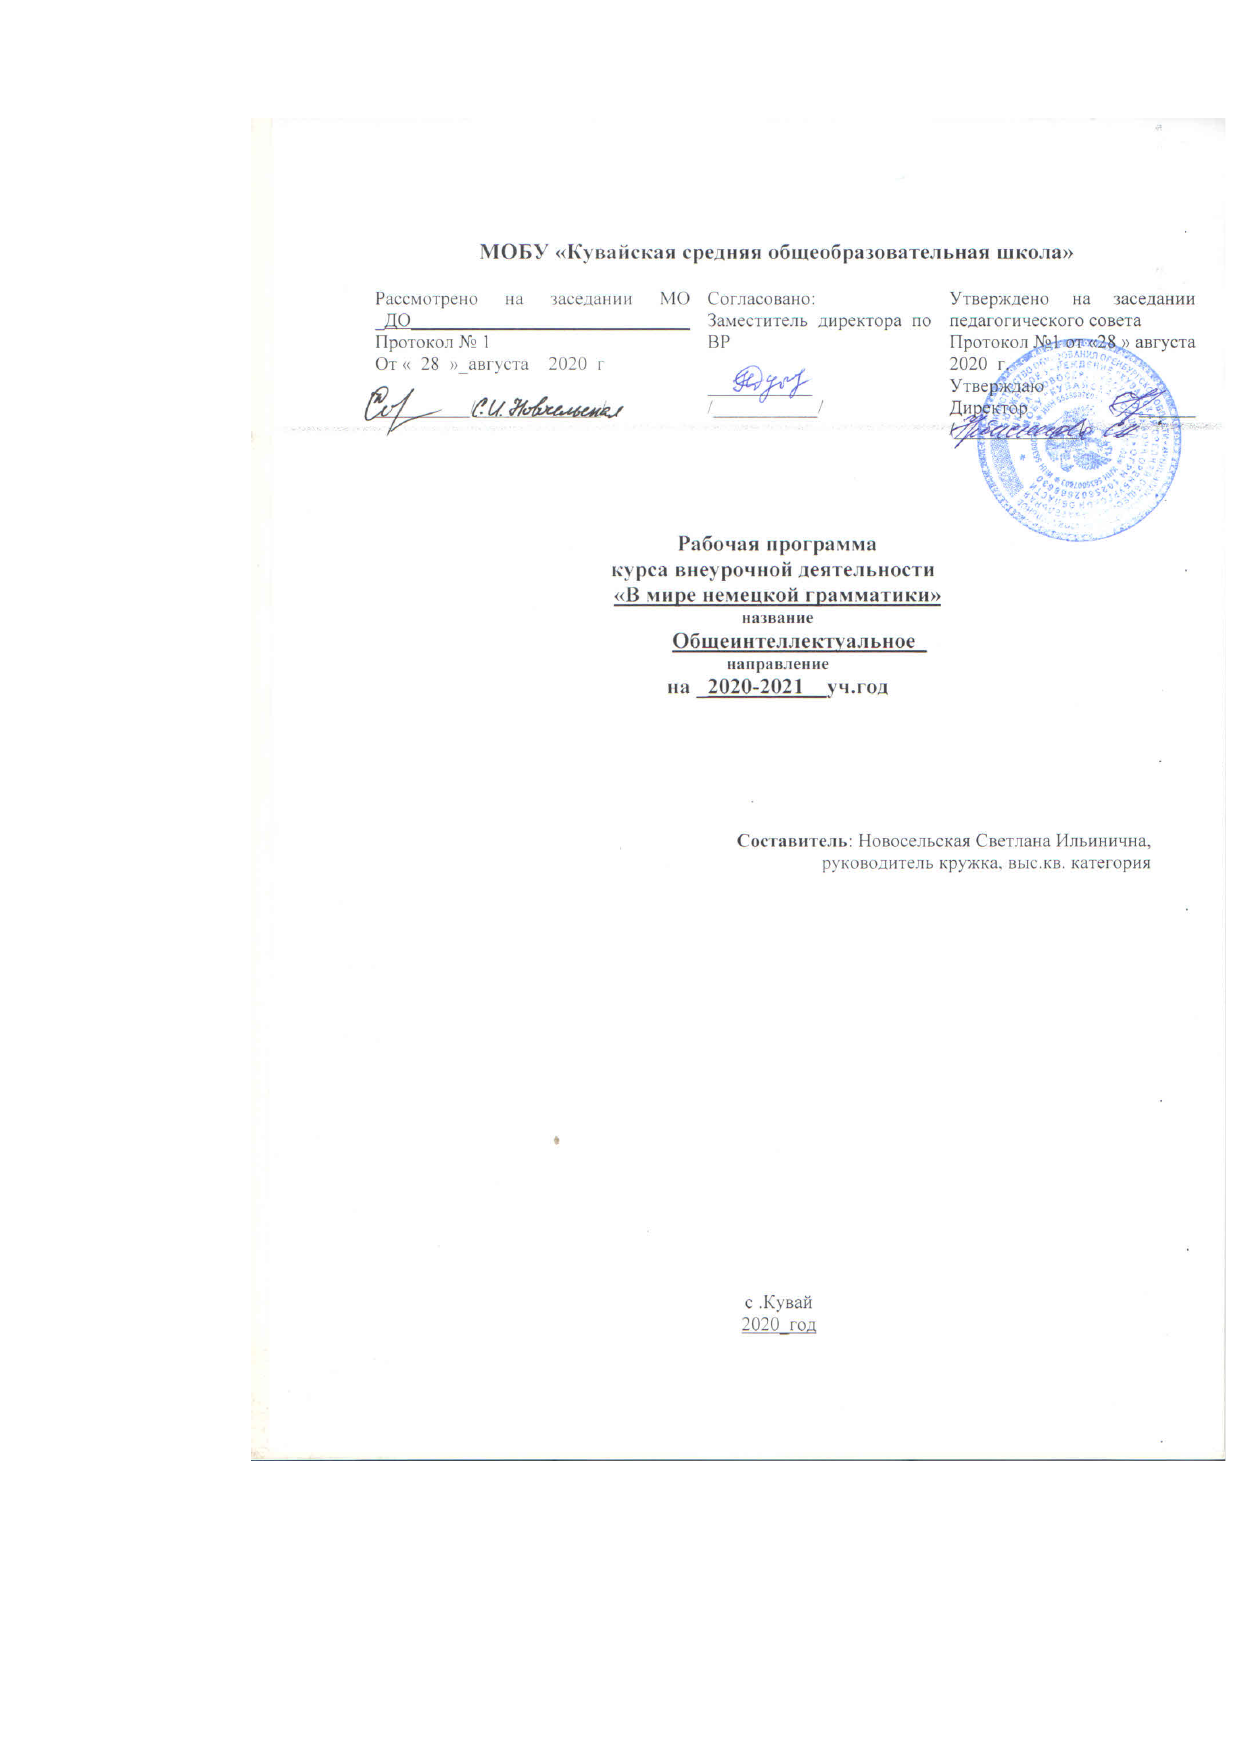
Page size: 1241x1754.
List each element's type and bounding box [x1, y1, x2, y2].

picture [251, 118, 1226, 1461]
